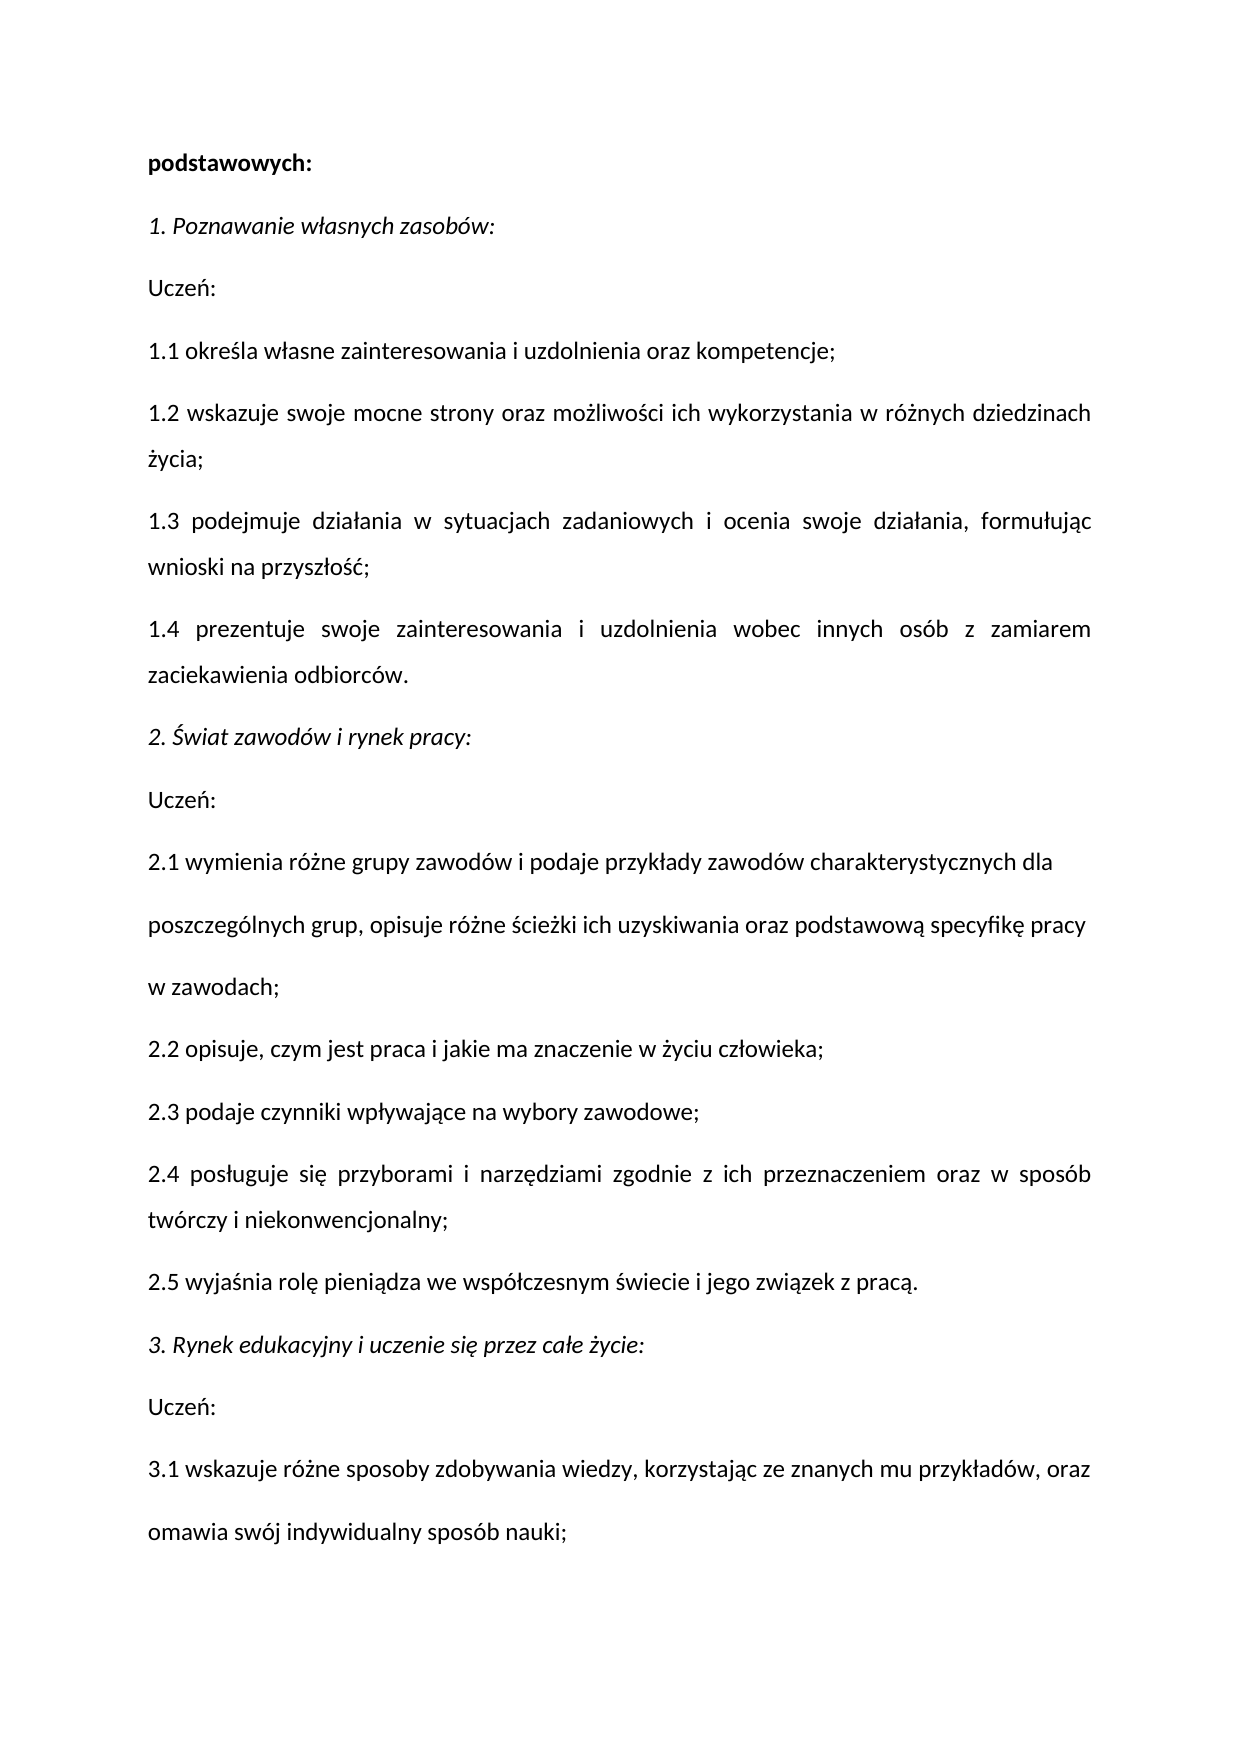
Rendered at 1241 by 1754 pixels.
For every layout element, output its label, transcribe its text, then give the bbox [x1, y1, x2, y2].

text 2. Świat zawodów i rynek pracy: [148, 722, 1093, 752]
text 1.4 prezentuje swoje zainteresowania i uzdolnienia wobec innych osób z zamiarem zaciekawienia odbiorców. [148, 613, 1093, 690]
text 2.5 wyjaśnia rolę pieniądza we współczesnym świecie i jego związek z pracą. [148, 1266, 1093, 1297]
text 3.1 wskazuje różne sposoby zdobywania wiedzy, korzystając ze znanych mu przykładów, oraz [148, 1454, 1093, 1484]
text 2.1 wymienia różne grupy zawodów i podaje przykłady zawodów charakterystycznych dla [148, 846, 1093, 877]
text 1.2 wskazuje swoje mocne strony oraz możliwości ich wykorzystania w różnych dziedzinach życia; [148, 397, 1093, 473]
text Uczeń: [148, 784, 1093, 814]
text 1. Poznawanie własnych zasobów: [148, 210, 1093, 241]
text Uczeń: [148, 272, 1093, 303]
text 1.3 podejmuje działania w sytuacjach zadaniowych i ocenia swoje działania, formułując wnioski na przyszłość; [148, 505, 1093, 582]
text 2.3 podaje czynniki wpływające na wybory zawodowe; [148, 1096, 1093, 1126]
text 2.2 opisuje, czym jest praca i jakie ma znaczenie w życiu człowieka; [148, 1033, 1093, 1064]
text podstawowych: [148, 148, 1093, 178]
text w zawodach; [148, 971, 1093, 1002]
text Uczeń: [148, 1391, 1093, 1422]
text omawia swój indywidualny sposób nauki; [148, 1516, 1093, 1547]
text poszczególnych grup, opisuje różne ścieżki ich uzyskiwania oraz podstawową specyfikę pracy [148, 909, 1093, 939]
text 3. Rynek edukacyjny i uczenie się przez całe życie: [148, 1329, 1093, 1359]
text 2.4 posługuje się przyborami i narzędziami zgodnie z ich przeznaczeniem oraz w sposób twórczy i niekonwencjonalny; [148, 1158, 1093, 1234]
text 1.1 określa własne zainteresowania i uzdolnienia oraz kompetencje; [148, 335, 1093, 365]
